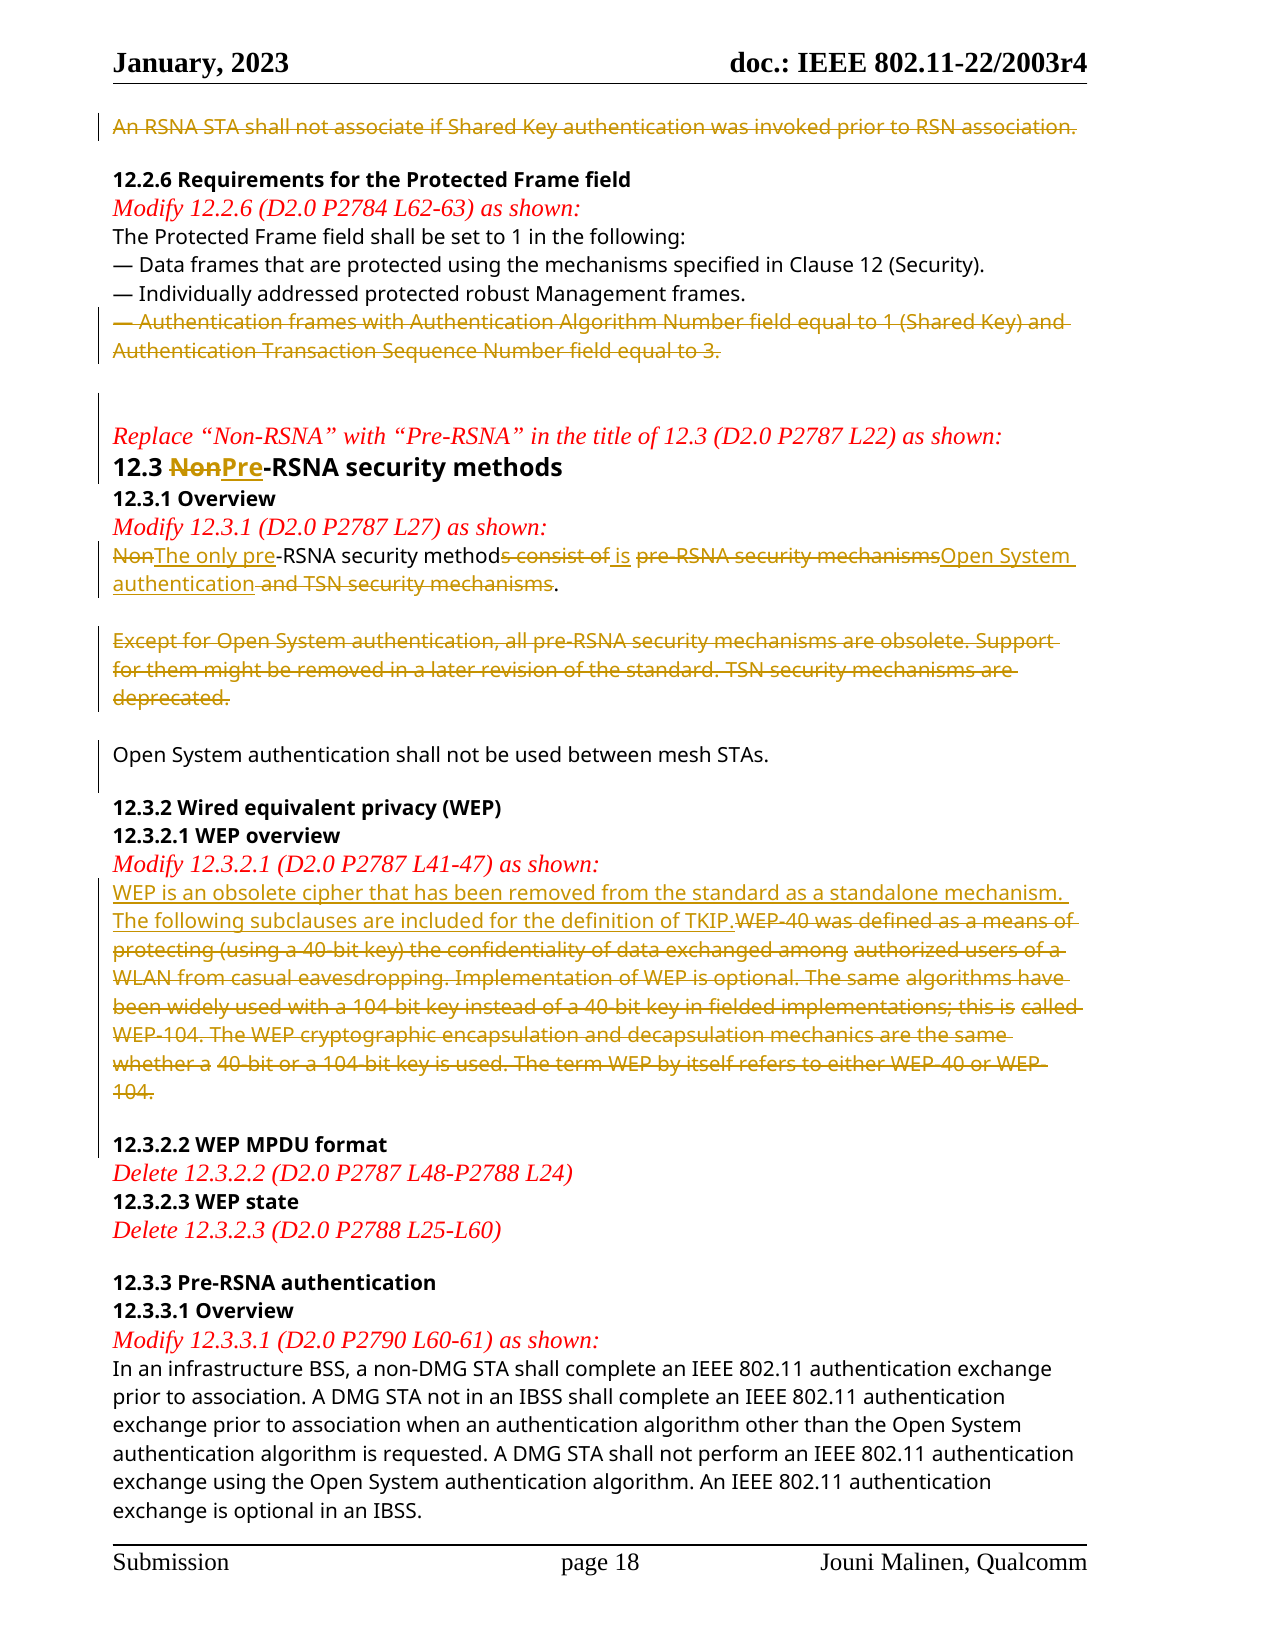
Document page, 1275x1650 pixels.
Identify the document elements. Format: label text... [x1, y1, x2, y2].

text 12.2.6 Requirements for the Protected Frame field [112, 141, 1087, 193]
text Replace “Non-RSNA” with “Pre-RSNA” in the title of 12.3 (D2.0 P2787 L22) as shown: [112, 421, 1087, 450]
text 12.3.2 Wired equivalent privacy (WEP) [112, 793, 1087, 821]
text — Data frames that are protected using the mechanisms specified in Clause 12 (Security). [112, 251, 1087, 279]
text The Protected Frame field shall be set to 1 in the following: [112, 222, 1087, 251]
text 12.3.2.2 WEP MPDU format [112, 1130, 1087, 1158]
text Open System authentication shall not be used between mesh STAs. [112, 740, 1087, 769]
text Modify 12.2.6 (D2.0 P2784 L62-63) as shown: [112, 193, 1087, 222]
text 12.3.1 Overview [112, 484, 1087, 512]
text Delete 12.3.2.2 (D2.0 P2787 L48-P2788 L24) [112, 1158, 1087, 1187]
text — Individually addressed protected robust Management frames. [112, 279, 1087, 307]
text 12.3 -RSNA security methods [112, 450, 1087, 484]
text Modify 12.3.3.1 (D2.0 P2790 L60-61) as shown: [112, 1325, 1087, 1354]
text -RSNA security method . [112, 541, 1087, 598]
text Delete 12.3.2.3 (D2.0 P2788 L25-L60) [112, 1215, 1087, 1244]
text Modify 12.3.1 (D2.0 P2787 L27) as shown: [112, 512, 1087, 541]
text In an infrastructure BSS, a non-DMG STA shall complete an IEEE 802.11 authentication exchange prior to association. A DMG STA not in an IBSS shall complete an IEEE 802.11 authentication exchange prior to association when an authentication algorithm other than the Open System authentication algorithm is requested. A DMG STA shall not perform an IEEE 802.11 authentication exchange using the Open System authentication algorithm. An IEEE 802.11 authentication exchange is optional in an IBSS. [112, 1354, 1087, 1524]
text Modify 12.3.2.1 (D2.0 P2787 L41-47) as shown: [112, 849, 1087, 878]
text 12.3.2.3 WEP state [112, 1187, 1087, 1215]
text 12.3.2.1 WEP overview [112, 821, 1087, 849]
text 12.3.3 Pre-RSNA authentication [112, 1268, 1087, 1296]
text 12.3.3.1 Overview [112, 1296, 1087, 1325]
